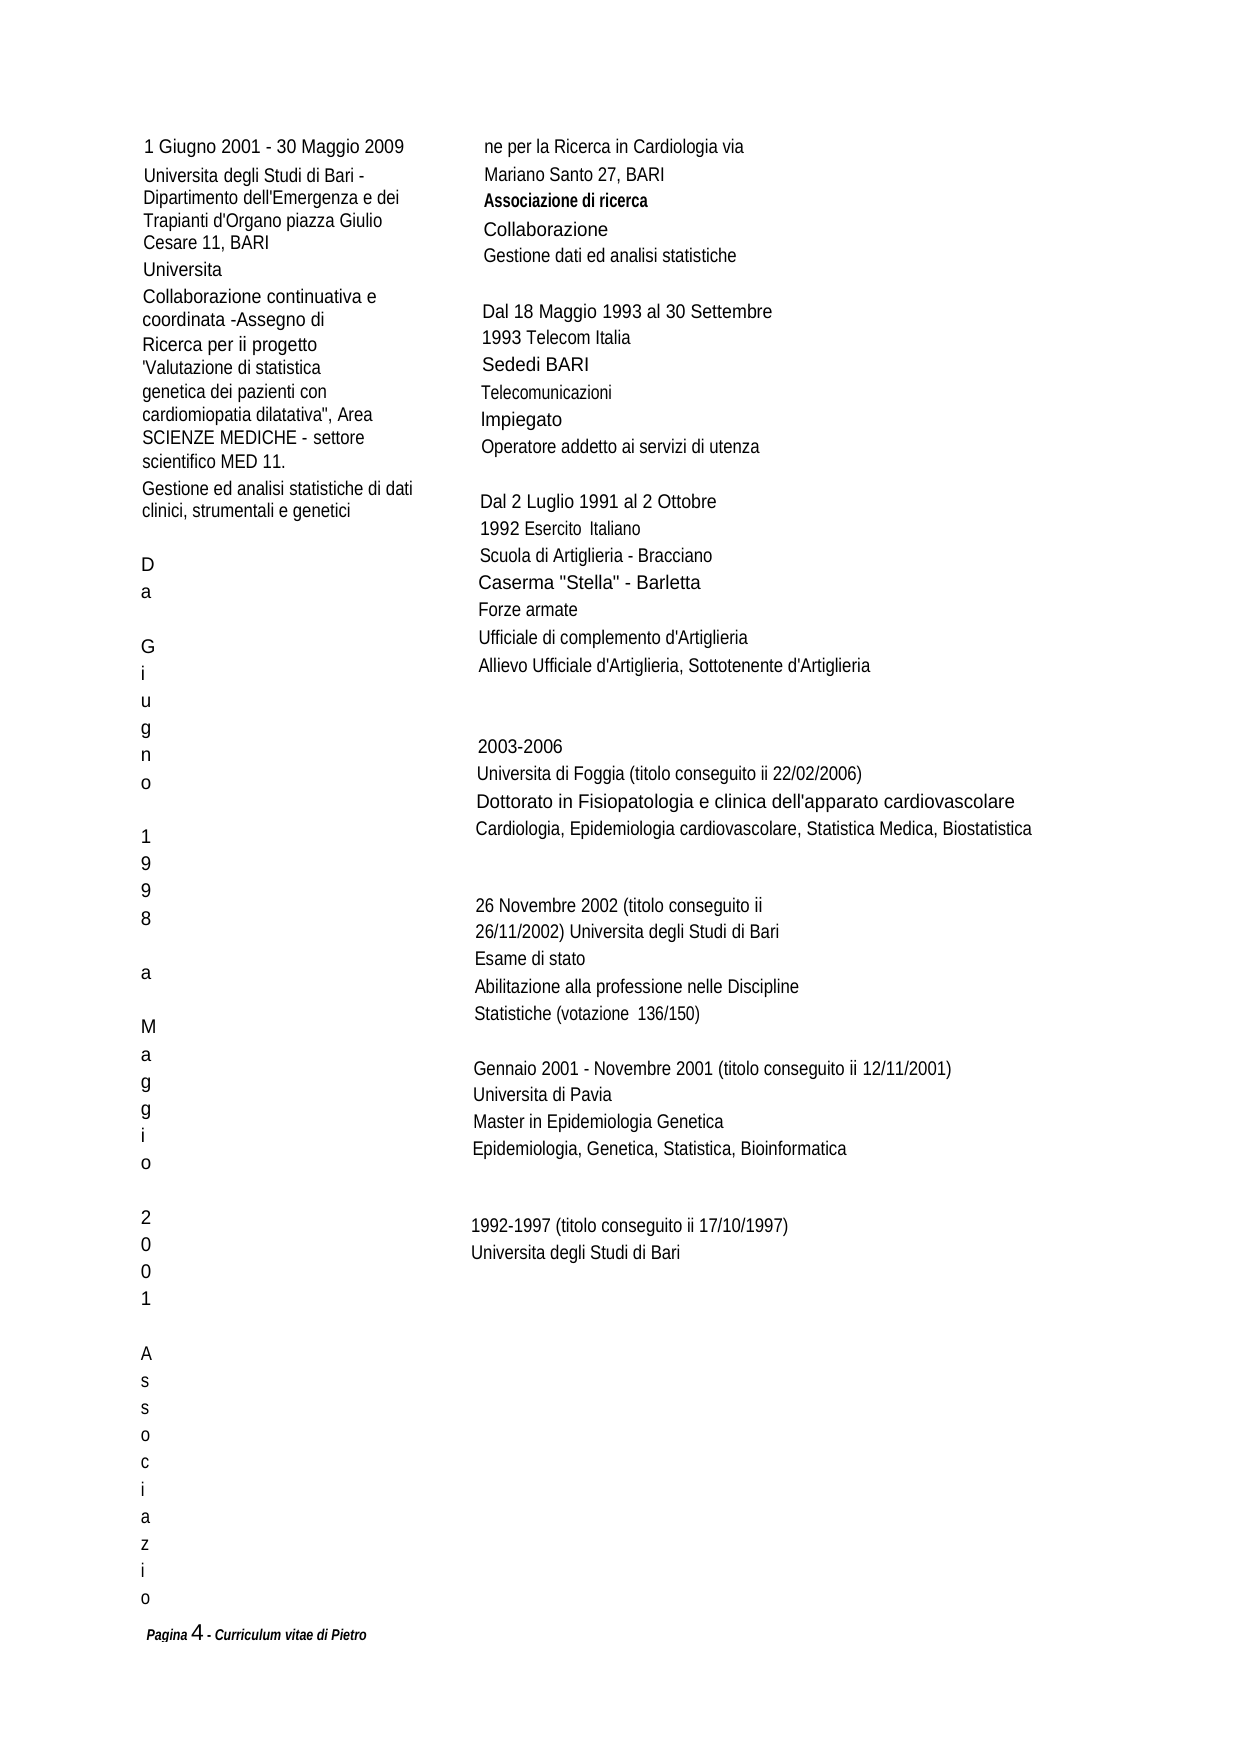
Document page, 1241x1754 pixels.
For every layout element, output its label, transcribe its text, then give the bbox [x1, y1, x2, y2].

text Ufficiale di complemento d'Artiglieria [478, 626, 1119, 649]
text Epidemiologia, Genetica, Statistica, Bioinformatica [472, 1137, 1119, 1160]
text Universita degli Studi di Bari - Dipartimento dell'Emergenza e dei Trapianti d'Organo­ piazza Giulio Cesare 11, BARI [143, 164, 418, 254]
text Dottorato in Fisiopatologia e clinica dell'apparato cardiovascolare Cardiologia, Epidemiologia cardiovascolare, Statistica Medica, Biostatistica [475, 790, 1079, 839]
text Universita di Foggia (titolo conseguito ii 22/02/2006) [477, 762, 1119, 785]
text Gestione ed analisi statistiche di dati clinici, strumentali e genetici [142, 476, 418, 522]
text Dal 2 Luglio 1991 al 2 Ottobre 1992 Esercito Italiano [480, 489, 742, 539]
text Gennaio 2001 - Novembre 2001 (titolo conseguito ii 12/11/2001) Universita di Pavia [473, 1056, 1011, 1105]
text Master in Epidemiologia Genetica [473, 1109, 1119, 1132]
text Dal 18 Maggio 1993 al 30 Settembre 1993 Telecom Italia [482, 300, 793, 348]
text Allievo Ufficiale d'Artiglieria, Sottotenente d'Artiglieria [478, 653, 1119, 676]
subtitle Associazione di ricerca [483, 190, 1119, 212]
text Gestione dati ed analisi statistiche [483, 244, 1119, 267]
text Abilitazione alla professione nelle Discipline Statistiche (votazione 136/150) [474, 975, 874, 1024]
text 26 Novembre 2002 (titolo conseguito ii 26/11/2002) Universita degli Studi di Bari [475, 893, 848, 943]
text Da Giugno 1998 a Maggio 2001 Associazione per la Ricerca in Cardiologia via Mariano Santo 27, BARI [484, 135, 801, 185]
text Sededi BARI Telecomunicazioni lmpiegato [481, 353, 691, 430]
text 1 Giugno 2001 - 30 Maggio 2009 [144, 135, 418, 158]
text Scuola di Artiglieria - Bracciano Caserma "Stella" - Barletta Forze armate [478, 544, 715, 621]
text Universita [143, 258, 418, 281]
text Collaborazione continuativa e coordinata -Assegno di Ricerca per ii progetto 'Valutazione di statistica genetica dei pazienti con cardiomiopatia dilatativa", Area SCIENZE MEDICHE - settore scientifico MED 11. [142, 285, 378, 472]
text Collaborazione [483, 217, 1119, 240]
text Operatore addetto ai servizi di utenza [481, 435, 1119, 458]
text 2003-2006 [478, 734, 1119, 757]
text Esame di stato [474, 947, 1119, 970]
text 1992-1997 (titolo conseguito ii 17/10/1997) Universita degli Studi di Bari [471, 1214, 792, 1264]
